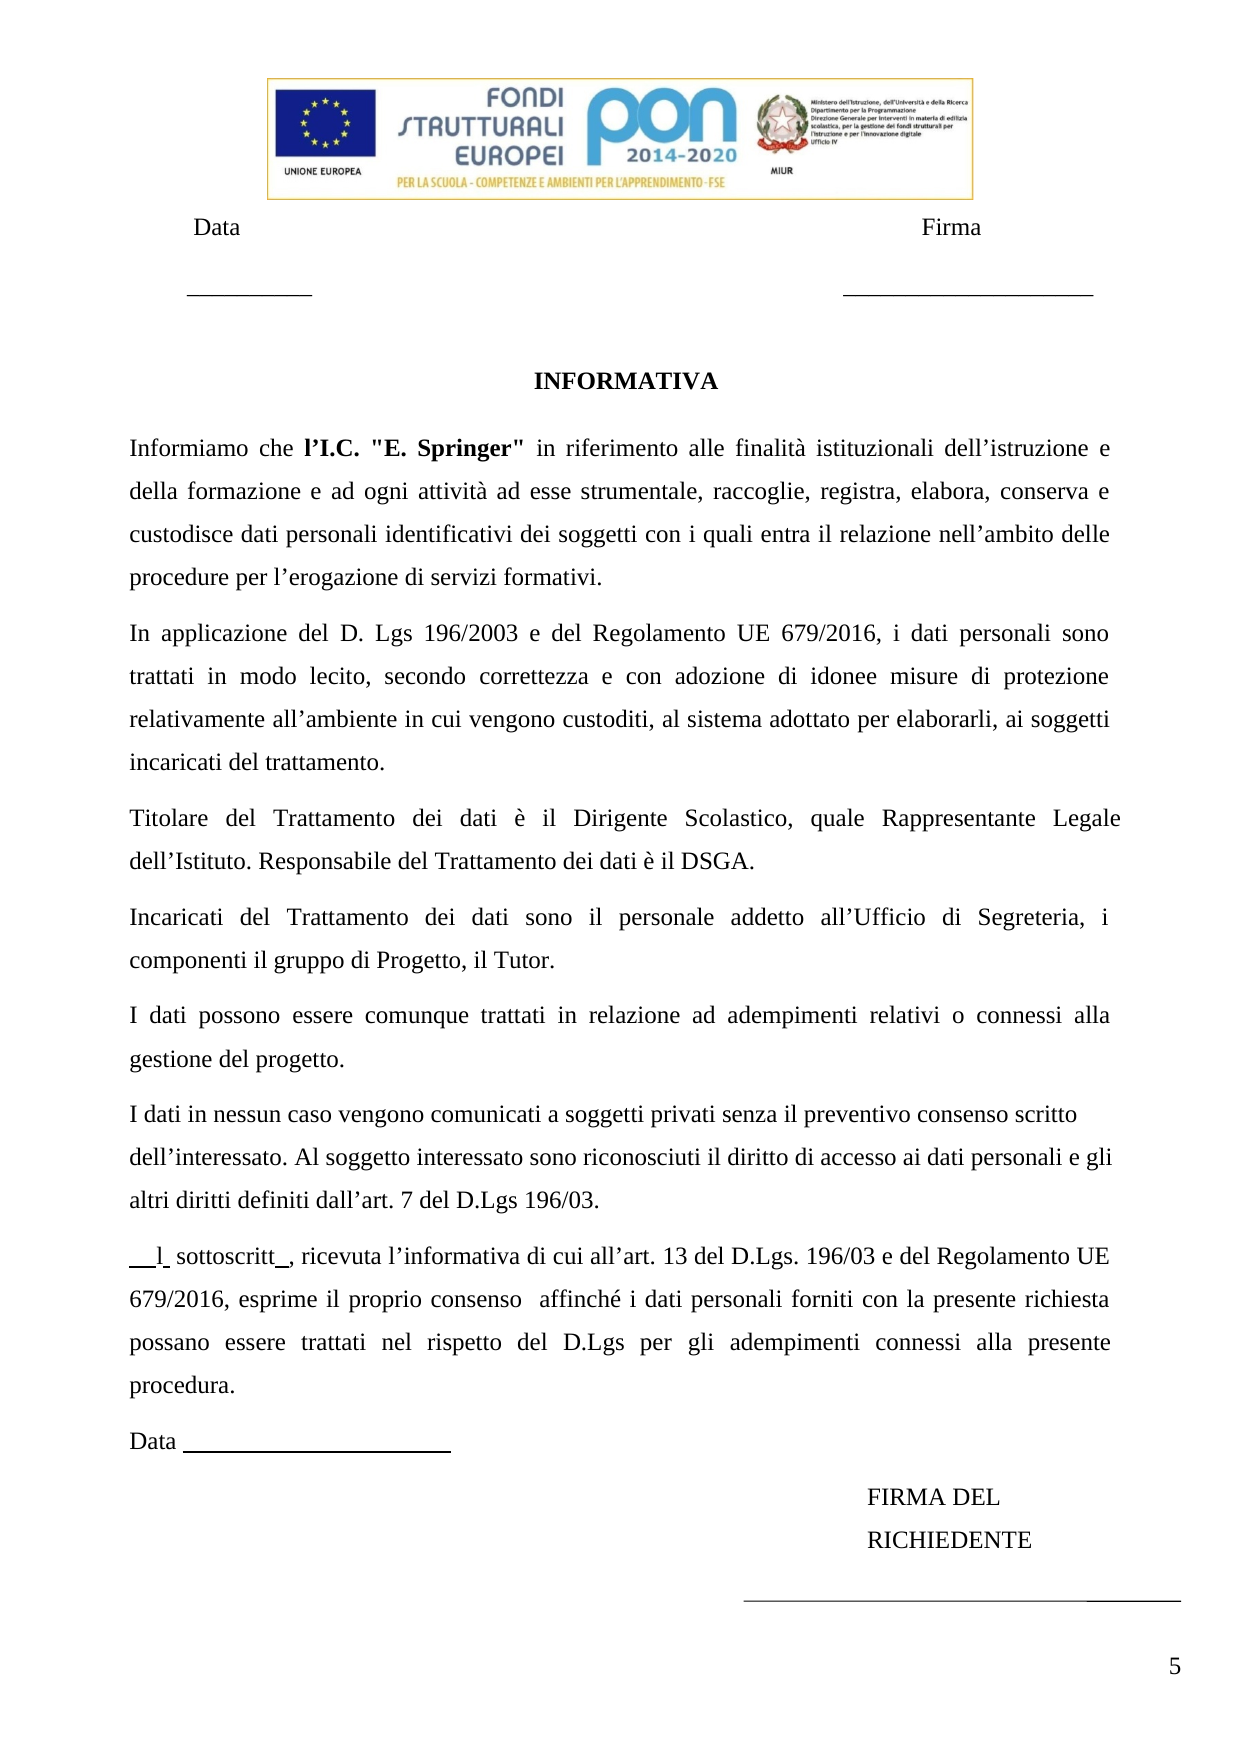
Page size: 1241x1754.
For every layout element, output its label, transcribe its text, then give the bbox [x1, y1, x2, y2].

text __________ ____________________ [118, 270, 1122, 299]
text Incaricati del Trattamento dei dati sono il personale addetto all’Ufficio di Segreteria, i componenti il gruppo di Progetto, il Tutor. [129, 902, 1110, 974]
text I dati possono essere comunque trattati in relazione ad adempimenti relativi o connessi alla gestione del progetto. [129, 1001, 1111, 1072]
text Data [129, 1426, 1122, 1455]
text Informiamo che l’I.C. "E. Springer" in riferimento alle finalità istituzionali dell’istruzione e della formazione e ad ogni attività ad esse strumentale, raccoglie, registra, elabora, conserva e custodisce dati personali identificativi dei soggetti con i quali entra il relazione nell’ambito delle procedure per l’erogazione di servizi formativi. [129, 433, 1111, 591]
text Data Firma [118, 212, 1122, 241]
text INFORMATIVA [129, 366, 1122, 395]
text In applicazione del D. Lgs 196/2003 e del Regolamento UE 679/2016, i dati personali sono trattati in modo lecito, secondo correttezza e con adozione di idonee misure di protezione relativamente all’ambiente in cui vengono custoditi, al sistema adottato per elaborarli, ai soggetti incaricati del trattamento. [129, 618, 1111, 776]
picture [267, 78, 974, 200]
text FIRMA DEL RICHIEDENTE [867, 1482, 1122, 1554]
text I dati in nessun caso vengono comunicati a soggetti privati senza il preventivo consenso scritto dell’interessato. Al soggetto interessato sono riconosciuti il diritto di accesso ai dati personali e gli altri diritti definiti dall’art. 7 del D.Lgs 196/03. [129, 1099, 1122, 1214]
text Titolare del Trattamento dei dati è il Dirigente Scolastico, quale Rappresentante Legale dell’Istituto. Responsabile del Trattamento dei dati è il DSGA. [129, 803, 1122, 875]
text l sottoscritt , ricevuta l’informativa di cui all’art. 13 del D.Lgs. 196/03 e del Regolamento UE 679/2016, esprime il proprio consenso affinché i dati personali forniti con la presente richiesta possano essere trattati nel rispetto del D.Lgs per gli adempimenti connessi alla presente procedura. [129, 1241, 1111, 1399]
